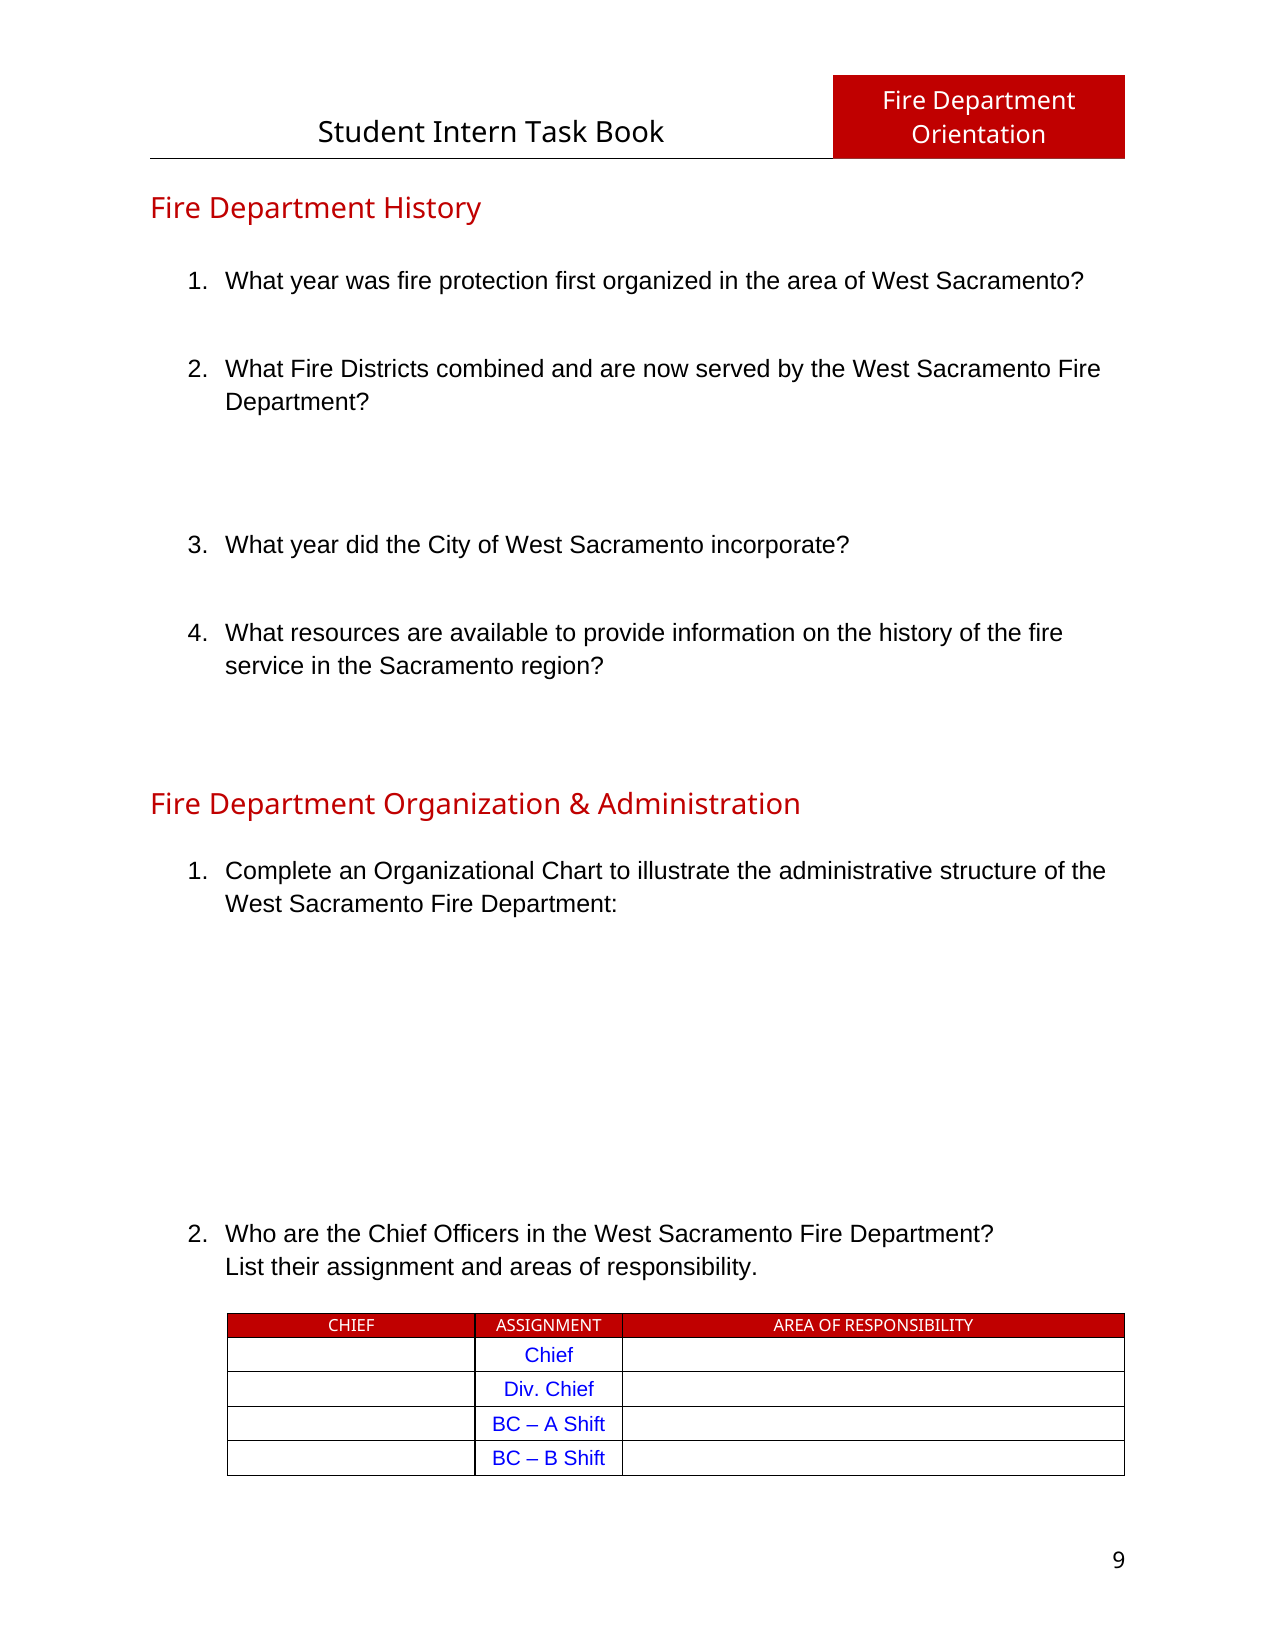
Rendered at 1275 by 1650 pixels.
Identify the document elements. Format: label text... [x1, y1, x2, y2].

list Complete an Organizational Chart to illustrate the administrative structure of the West Sacramento Fire Department: [187, 856, 1125, 918]
table_cell [228, 1441, 474, 1475]
table_header CHIEF [228, 1314, 474, 1337]
list What resources are available to provide information on the history of the fire service in the Sacramento region? [187, 618, 1125, 680]
table_header AREA OF RESPONSIBILITY [623, 1314, 1124, 1337]
text Fire Department History [150, 187, 1125, 227]
list What Fire Districts combined and are now served by the West Sacramento Fire Department? [187, 354, 1125, 416]
table_header ASSIGNMENT [476, 1314, 622, 1337]
text Fire Department Organization & Administration [150, 783, 1125, 823]
list Who are the Chief Officers in the West Sacramento Fire Department? [187, 1219, 1125, 1248]
table_cell Chief [476, 1338, 622, 1371]
list What year was fire protection first organized in the area of West Sacramento? [187, 266, 1125, 294]
table_cell BC – A Shift [476, 1407, 622, 1440]
table_cell [623, 1441, 1124, 1475]
table_cell [623, 1407, 1124, 1440]
table_cell Div. Chief [476, 1372, 622, 1406]
table_cell [228, 1407, 474, 1440]
table_cell BC – B Shift [476, 1441, 622, 1475]
table_cell [228, 1338, 474, 1371]
table_cell [623, 1338, 1124, 1371]
list List their assignment and areas of responsibility. [225, 1252, 1125, 1281]
table_cell [228, 1372, 474, 1406]
table_cell [623, 1372, 1124, 1406]
list What year did the City of West Sacramento incorporate? [187, 530, 1125, 559]
